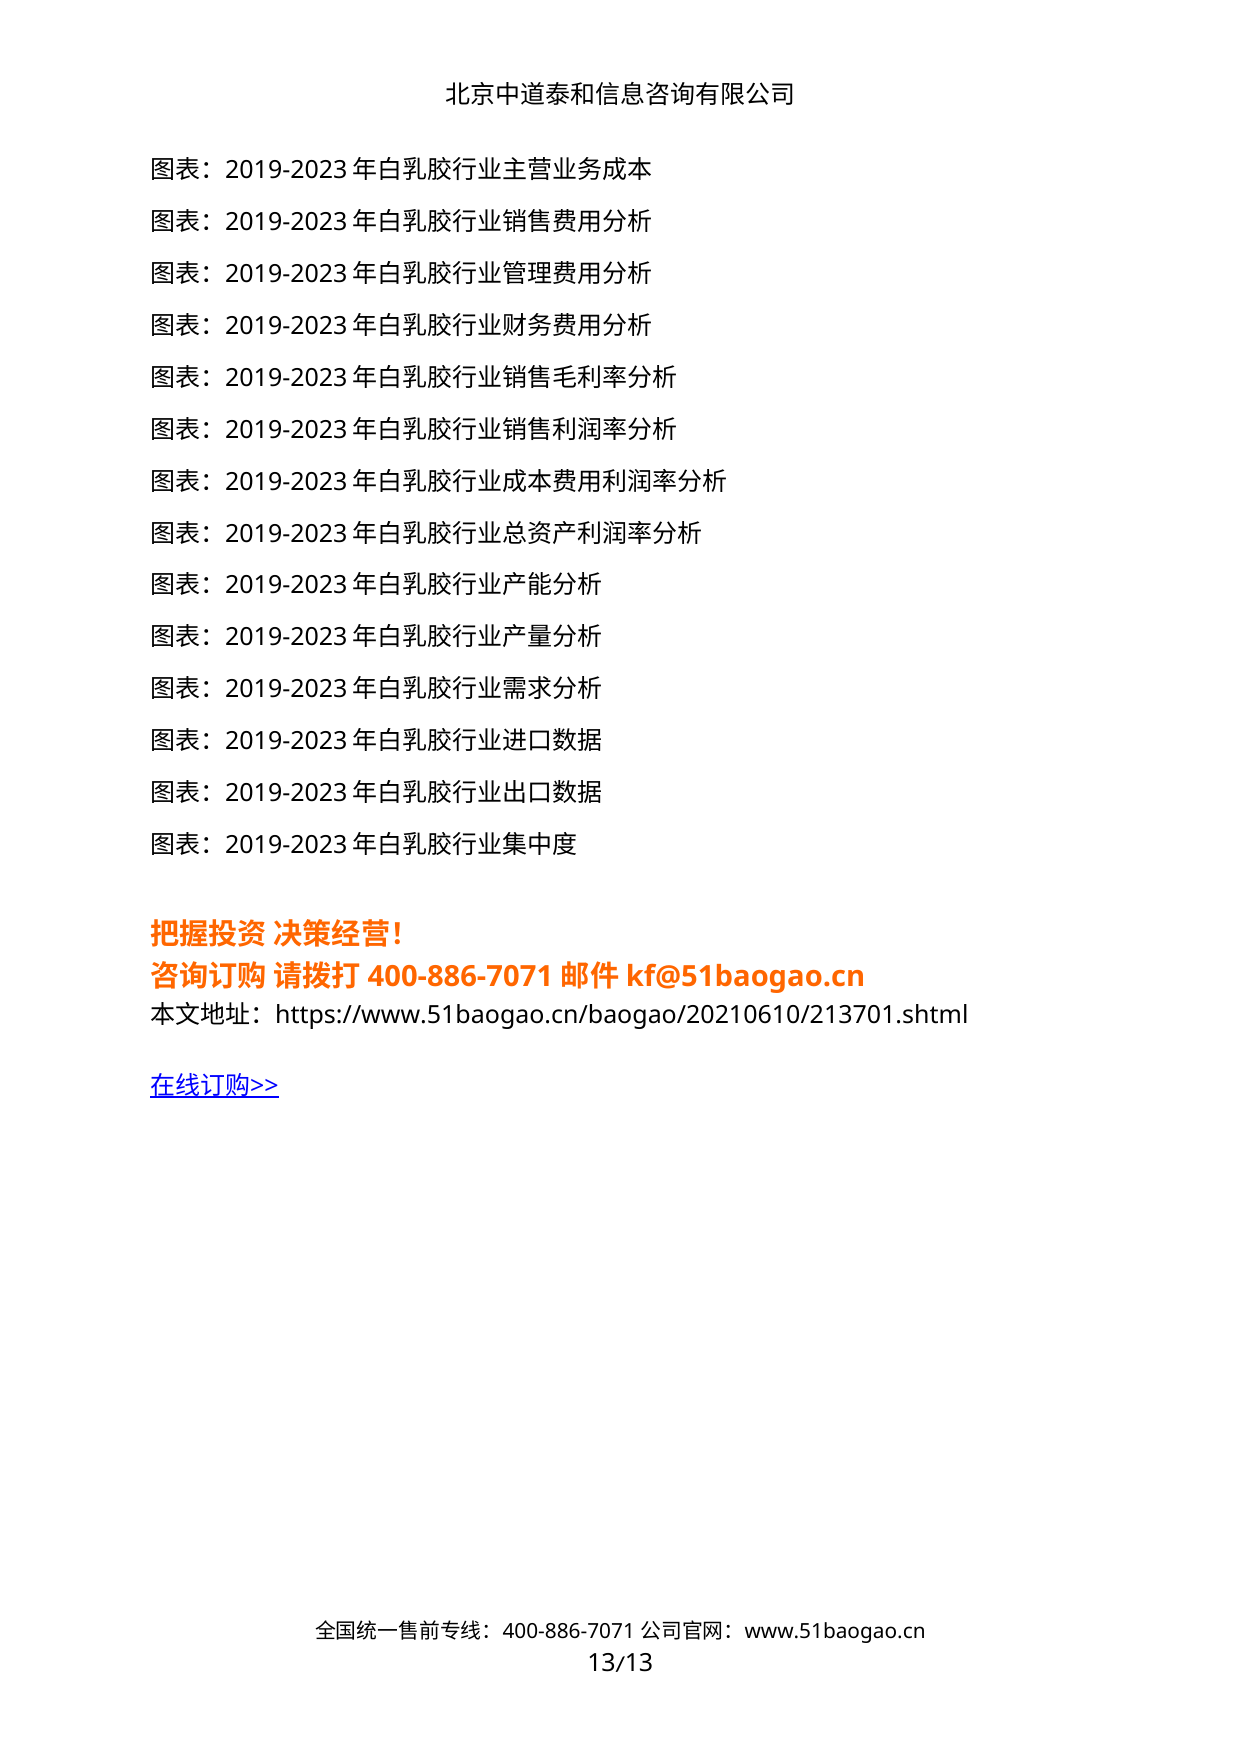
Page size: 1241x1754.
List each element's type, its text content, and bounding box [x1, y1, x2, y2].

text 图表：2019-2023年白乳胶行业出口数据 [150, 772, 1090, 809]
text 图表：2019-2023年白乳胶行业需求分析 [150, 669, 1090, 705]
text 图表：2019-2023年白乳胶行业产能分析 [150, 565, 1090, 601]
text 图表：2019-2023年白乳胶行业财务费用分析 [150, 306, 1090, 342]
text 图表：2019-2023年白乳胶行业销售毛利率分析 [150, 357, 1090, 394]
text 图表：2019-2023年白乳胶行业集中度 [150, 824, 1090, 861]
text 把握投资 决策经营！咨询订购 请拨打 400-886-7071 邮件 kf@51baogao.cn本文地址：https://www.51baogao.cn/baogao/20210610/213701.shtml [150, 876, 1090, 1031]
text 图表：2019-2023年白乳胶行业主营业务成本 [150, 150, 1090, 186]
text 在线订购>> [150, 1031, 1090, 1102]
text 图表：2019-2023年白乳胶行业成本费用利润率分析 [150, 461, 1090, 497]
text 图表：2019-2023年白乳胶行业进口数据 [150, 721, 1090, 757]
text 图表：2019-2023年白乳胶行业管理费用分析 [150, 254, 1090, 290]
text 图表：2019-2023年白乳胶行业销售费用分析 [150, 202, 1090, 238]
text 图表：2019-2023年白乳胶行业销售利润率分析 [150, 409, 1090, 446]
text 图表：2019-2023年白乳胶行业总资产利润率分析 [150, 513, 1090, 549]
text 图表：2019-2023年白乳胶行业产量分析 [150, 617, 1090, 653]
